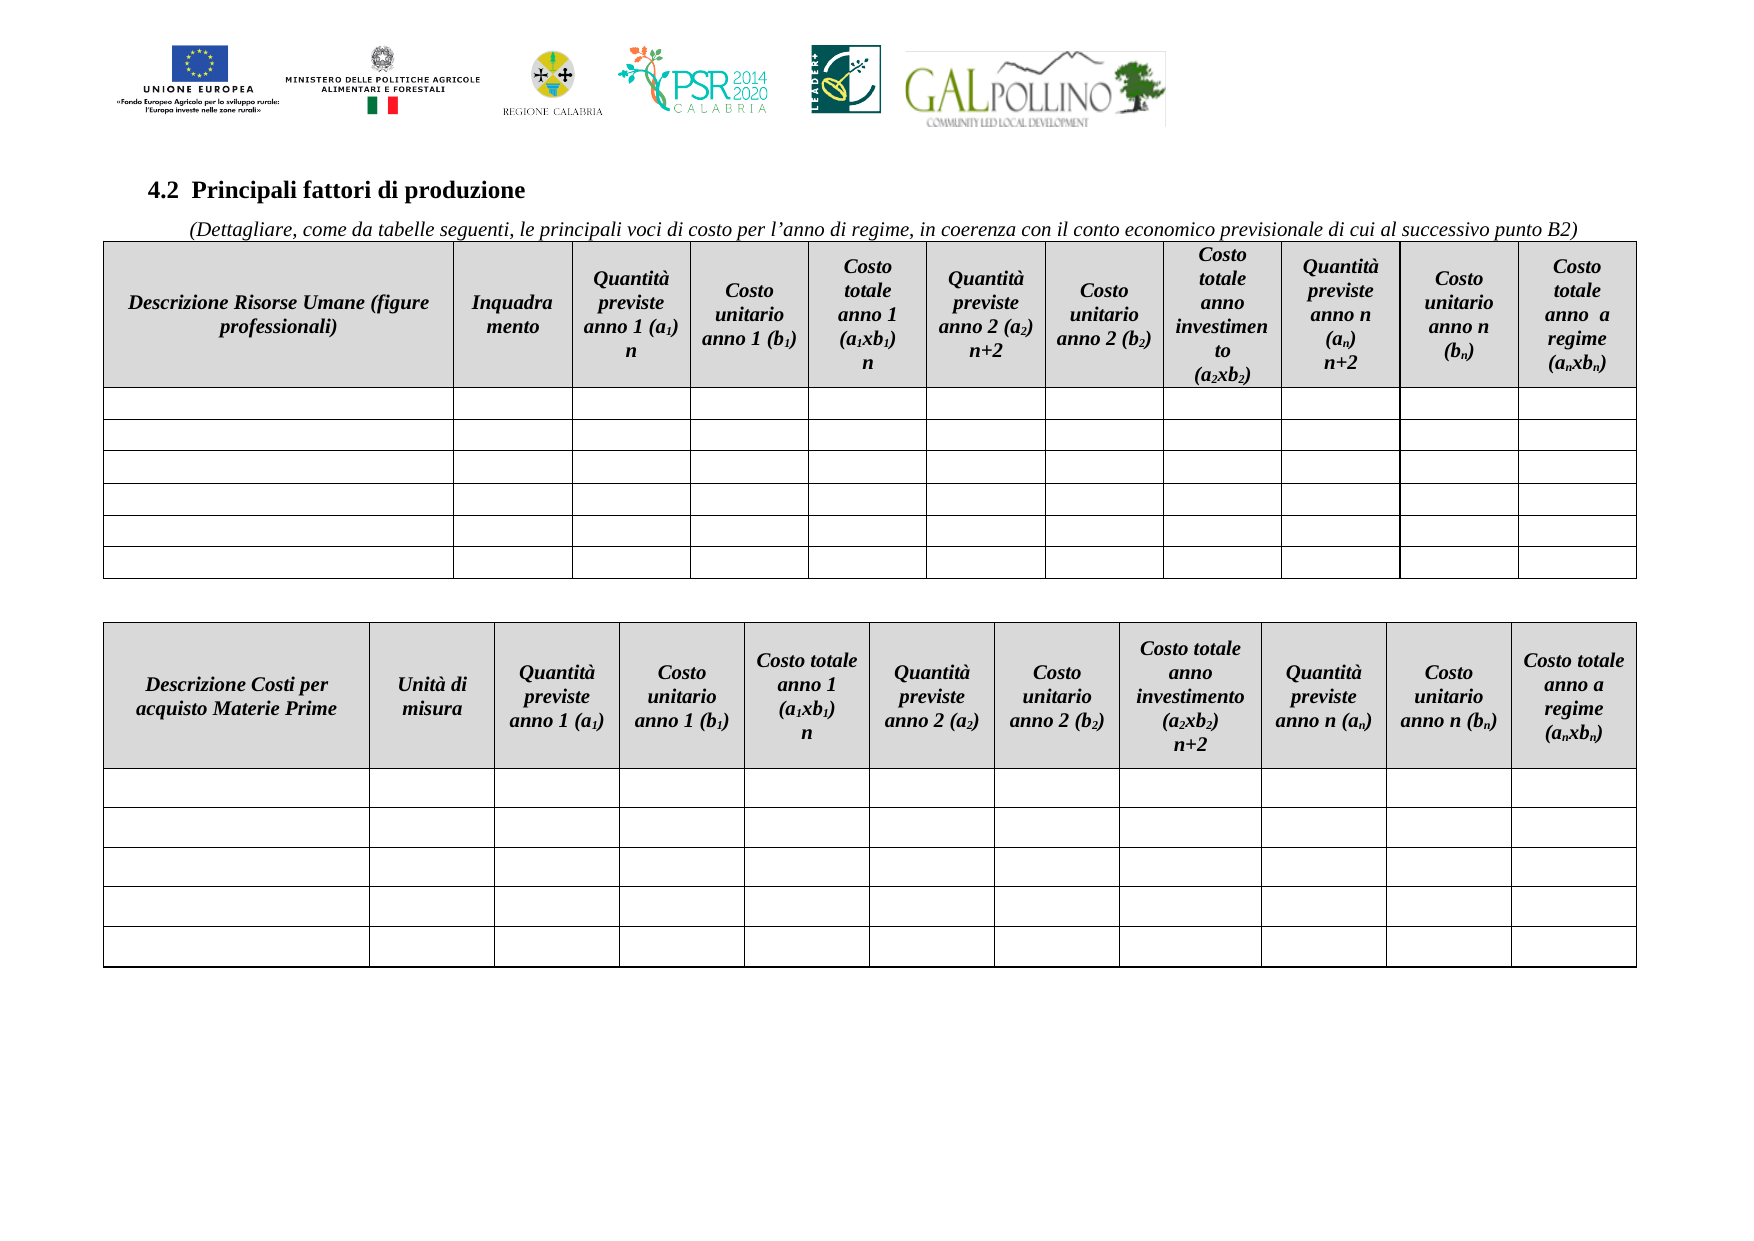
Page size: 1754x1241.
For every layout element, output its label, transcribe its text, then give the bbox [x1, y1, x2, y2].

table_cell [1401, 484, 1518, 515]
table_cell [573, 388, 690, 419]
table_cell [1164, 484, 1281, 515]
picture [81, 20, 1167, 143]
table_cell [870, 769, 994, 807]
table_cell [1512, 848, 1636, 886]
table_header Costo totale anno a regime (anxbn) [1512, 623, 1636, 768]
table_cell [1120, 769, 1261, 807]
table_cell [1262, 887, 1386, 926]
table_header Costo totale anno 1 (a1xb1) n [809, 242, 926, 387]
table_cell [1401, 420, 1518, 450]
table_header Quantità previste anno n (an) [1262, 623, 1386, 768]
table_cell [809, 484, 926, 515]
table_cell [1519, 547, 1636, 578]
table_header Costo unitario anno 2 (b2) [995, 623, 1119, 768]
table_cell [1120, 848, 1261, 886]
table_cell [454, 420, 572, 450]
text (Dettagliare, come da tabelle seguenti, le principali voci di costo per l’anno di regime, in coerenza con il conto economico previsionale di cui al successivo punto B2) [148, 217, 1601, 241]
table_cell [104, 451, 453, 482]
table_cell [1387, 848, 1511, 886]
table_cell [1262, 769, 1386, 807]
table_cell [573, 420, 690, 450]
table_cell [927, 420, 1045, 450]
table_cell [104, 484, 453, 515]
table_header Quantità previste anno n (an) n+2 [1282, 242, 1399, 387]
table_cell [995, 887, 1119, 926]
table_header Costo totale anno investimento (a2xb2) [1164, 242, 1281, 387]
table_cell [809, 547, 926, 578]
table_cell [573, 484, 690, 515]
table_cell [1282, 451, 1399, 482]
table_cell [104, 388, 453, 419]
table_cell [370, 769, 494, 807]
table_cell [1046, 547, 1163, 578]
table_cell [745, 927, 869, 966]
table_header Quantità previste anno 1 (a1) [495, 623, 619, 768]
table_cell [370, 887, 494, 926]
table_cell [104, 769, 369, 807]
table_cell [1519, 420, 1636, 450]
table_cell [495, 887, 619, 926]
table_cell [927, 388, 1045, 419]
table_header Costo unitario anno n (bn) [1401, 242, 1518, 387]
table_header Costo unitario anno 1 (b1) [691, 242, 808, 387]
table_cell [927, 451, 1045, 482]
table_cell [104, 808, 369, 847]
table_cell [1046, 388, 1163, 419]
table_cell [870, 808, 994, 847]
table_cell [370, 848, 494, 886]
table_header Costo unitario anno n (bn) [1387, 623, 1511, 768]
table_cell [573, 547, 690, 578]
table_cell [927, 516, 1045, 546]
table_cell [1387, 808, 1511, 847]
table_cell [1519, 516, 1636, 546]
table_cell [691, 451, 808, 482]
table_cell [1512, 769, 1636, 807]
table_cell [691, 420, 808, 450]
table_cell [1387, 769, 1511, 807]
table_cell [1282, 420, 1399, 450]
table_header Unità di misura [370, 623, 494, 768]
table_cell [1120, 887, 1261, 926]
table_cell [870, 887, 994, 926]
table_cell [809, 516, 926, 546]
table_cell [691, 547, 808, 578]
table_cell [495, 927, 619, 966]
table_cell [1262, 927, 1386, 966]
table_cell [370, 927, 494, 966]
table_cell [691, 388, 808, 419]
table_cell [745, 808, 869, 847]
table_cell [1282, 547, 1399, 578]
table_header Costo totale anno investimento (a2xb2) n+2 [1120, 623, 1261, 768]
table_cell [870, 848, 994, 886]
table_header Descrizione Costi per acquisto Materie Prime [104, 623, 369, 768]
table_cell [370, 808, 494, 847]
table_cell [995, 808, 1119, 847]
table_header Quantità previste anno 2 (a2) n+2 [927, 242, 1045, 387]
table_cell [1164, 451, 1281, 482]
table_cell [745, 887, 869, 926]
table_cell [104, 927, 369, 966]
table_cell [1262, 808, 1386, 847]
table_header Costo unitario anno 2 (b2) [1046, 242, 1163, 387]
table_cell [1519, 388, 1636, 419]
table_cell [745, 848, 869, 886]
table_header Costo unitario anno 1 (b1) [620, 623, 744, 768]
table_cell [1262, 848, 1386, 886]
table_cell [1120, 927, 1261, 966]
table_cell [745, 769, 869, 807]
table_cell [573, 516, 690, 546]
table_cell [495, 769, 619, 807]
table_cell [620, 887, 744, 926]
table_header Costo totale anno a regime (anxbn) [1519, 242, 1636, 387]
table_header Quantità previste anno 2 (a2) [870, 623, 994, 768]
table_cell [1401, 516, 1518, 546]
table_cell [927, 484, 1045, 515]
table_cell [495, 848, 619, 886]
table_cell [573, 451, 690, 482]
table_cell [995, 848, 1119, 886]
table_cell [1401, 547, 1518, 578]
table_cell [1282, 388, 1399, 419]
table_cell [620, 927, 744, 966]
table_header Quantità previste anno 1 (a1) n [573, 242, 690, 387]
table_cell [927, 547, 1045, 578]
table_cell [104, 516, 453, 546]
table_cell [1164, 547, 1281, 578]
table_cell [1519, 451, 1636, 482]
table_cell [104, 547, 453, 578]
table_header Inquadramento [454, 242, 572, 387]
table_cell [1164, 388, 1281, 419]
table_cell [1282, 484, 1399, 515]
table_cell [1046, 484, 1163, 515]
table_cell [1046, 451, 1163, 482]
table_cell [1120, 808, 1261, 847]
table_cell [1387, 927, 1511, 966]
table_cell [1401, 388, 1518, 419]
table_cell [1164, 516, 1281, 546]
table_cell [1046, 420, 1163, 450]
table_cell [809, 388, 926, 419]
table_cell [454, 547, 572, 578]
table_cell [1512, 887, 1636, 926]
table_cell [1519, 484, 1636, 515]
table_cell [691, 516, 808, 546]
table_cell [104, 848, 369, 886]
table_cell [1282, 516, 1399, 546]
table_cell [1401, 451, 1518, 482]
table_header Descrizione Risorse Umane (figure professionali) [104, 242, 453, 387]
table_cell [454, 388, 572, 419]
table_cell [809, 420, 926, 450]
table_cell [995, 927, 1119, 966]
table_cell [1387, 887, 1511, 926]
table_cell [495, 808, 619, 847]
table_cell [809, 451, 926, 482]
table_cell [620, 808, 744, 847]
table_cell [1512, 808, 1636, 847]
table_cell [995, 769, 1119, 807]
table_cell [620, 769, 744, 807]
table_cell [691, 484, 808, 515]
table_cell [870, 927, 994, 966]
table_header Costo totale anno 1 (a1xb1) n [745, 623, 869, 768]
table_cell [104, 887, 369, 926]
table_cell [454, 516, 572, 546]
text 4.2 Principali fattori di produzione [148, 175, 1636, 204]
table_cell [454, 484, 572, 515]
table_cell [454, 451, 572, 482]
table_cell [1164, 420, 1281, 450]
table_cell [1046, 516, 1163, 546]
table_cell [1512, 927, 1636, 966]
table_cell [104, 420, 453, 450]
table_cell [620, 848, 744, 886]
